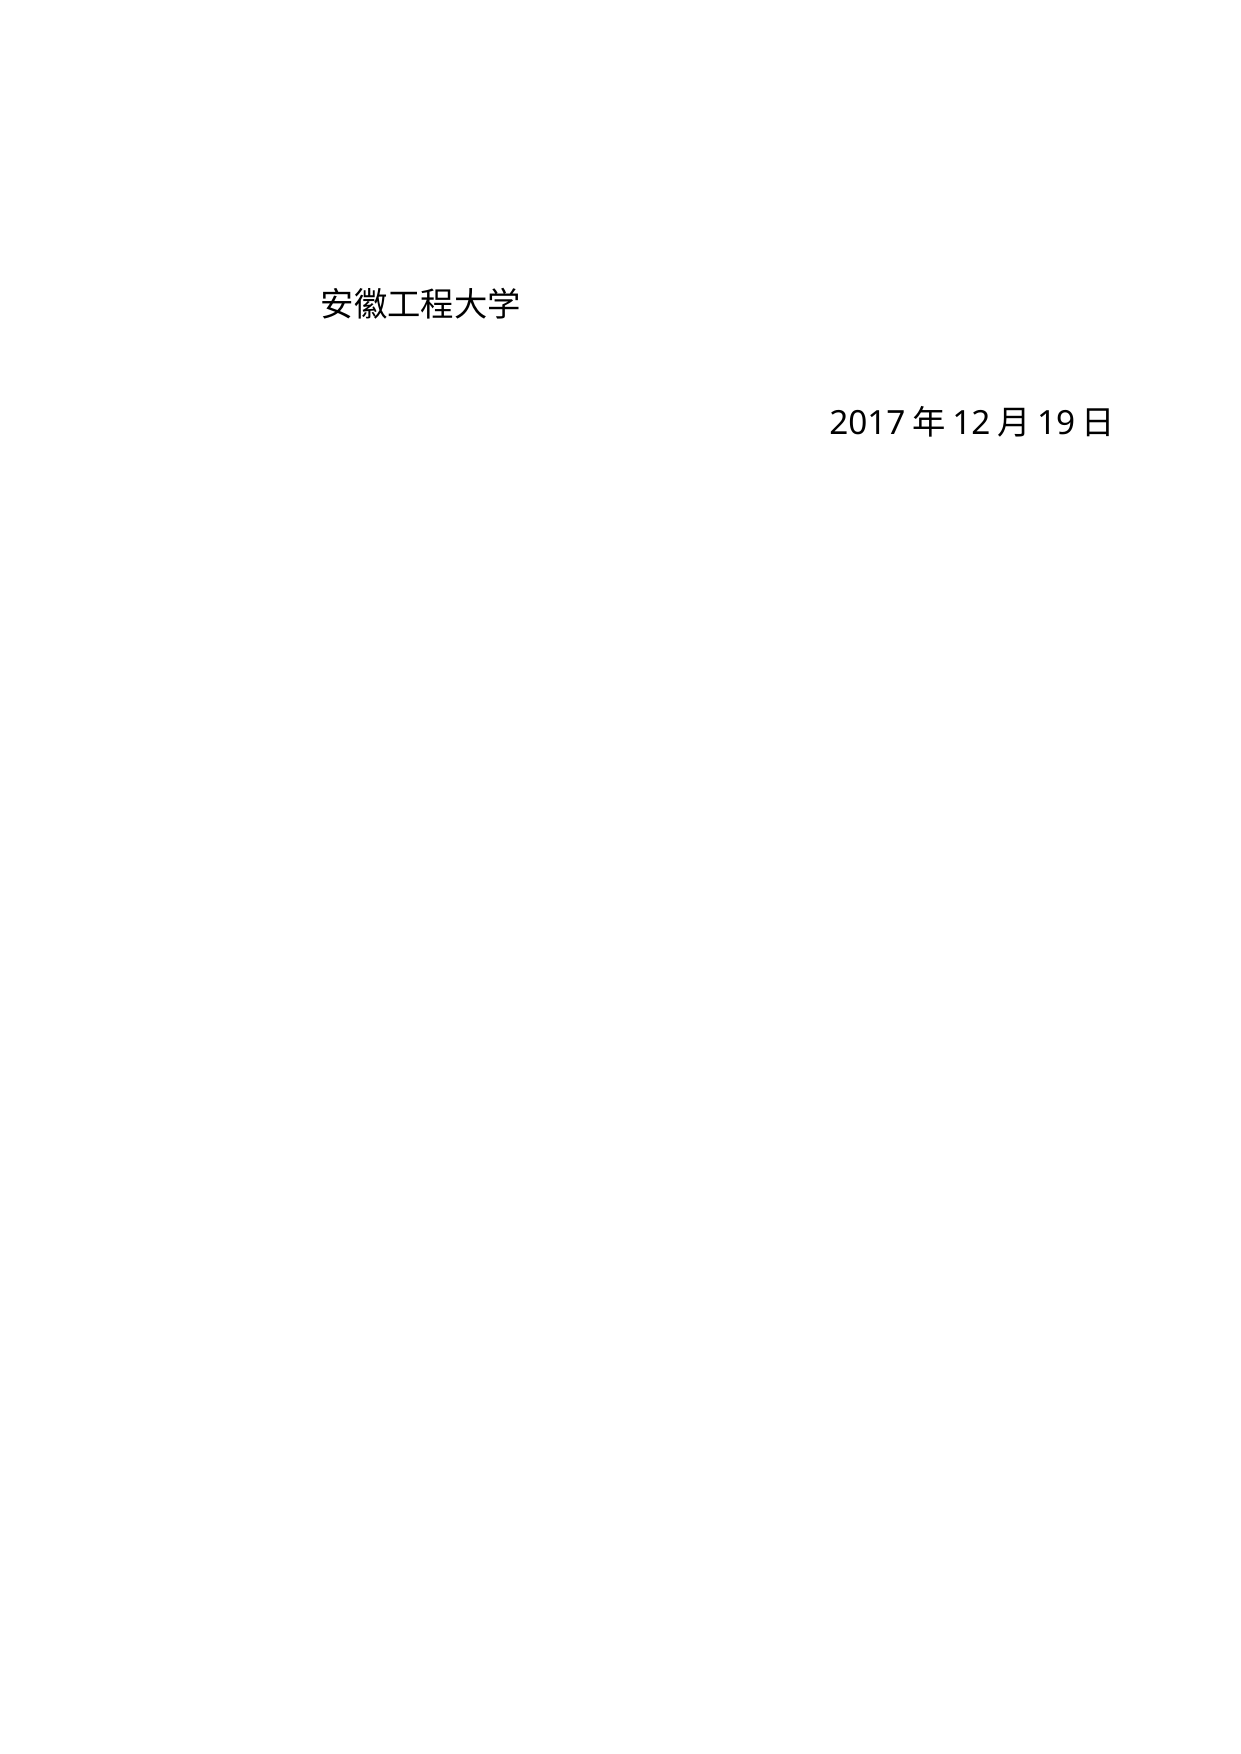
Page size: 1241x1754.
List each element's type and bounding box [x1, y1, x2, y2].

table_header [122, 162, 1118, 590]
